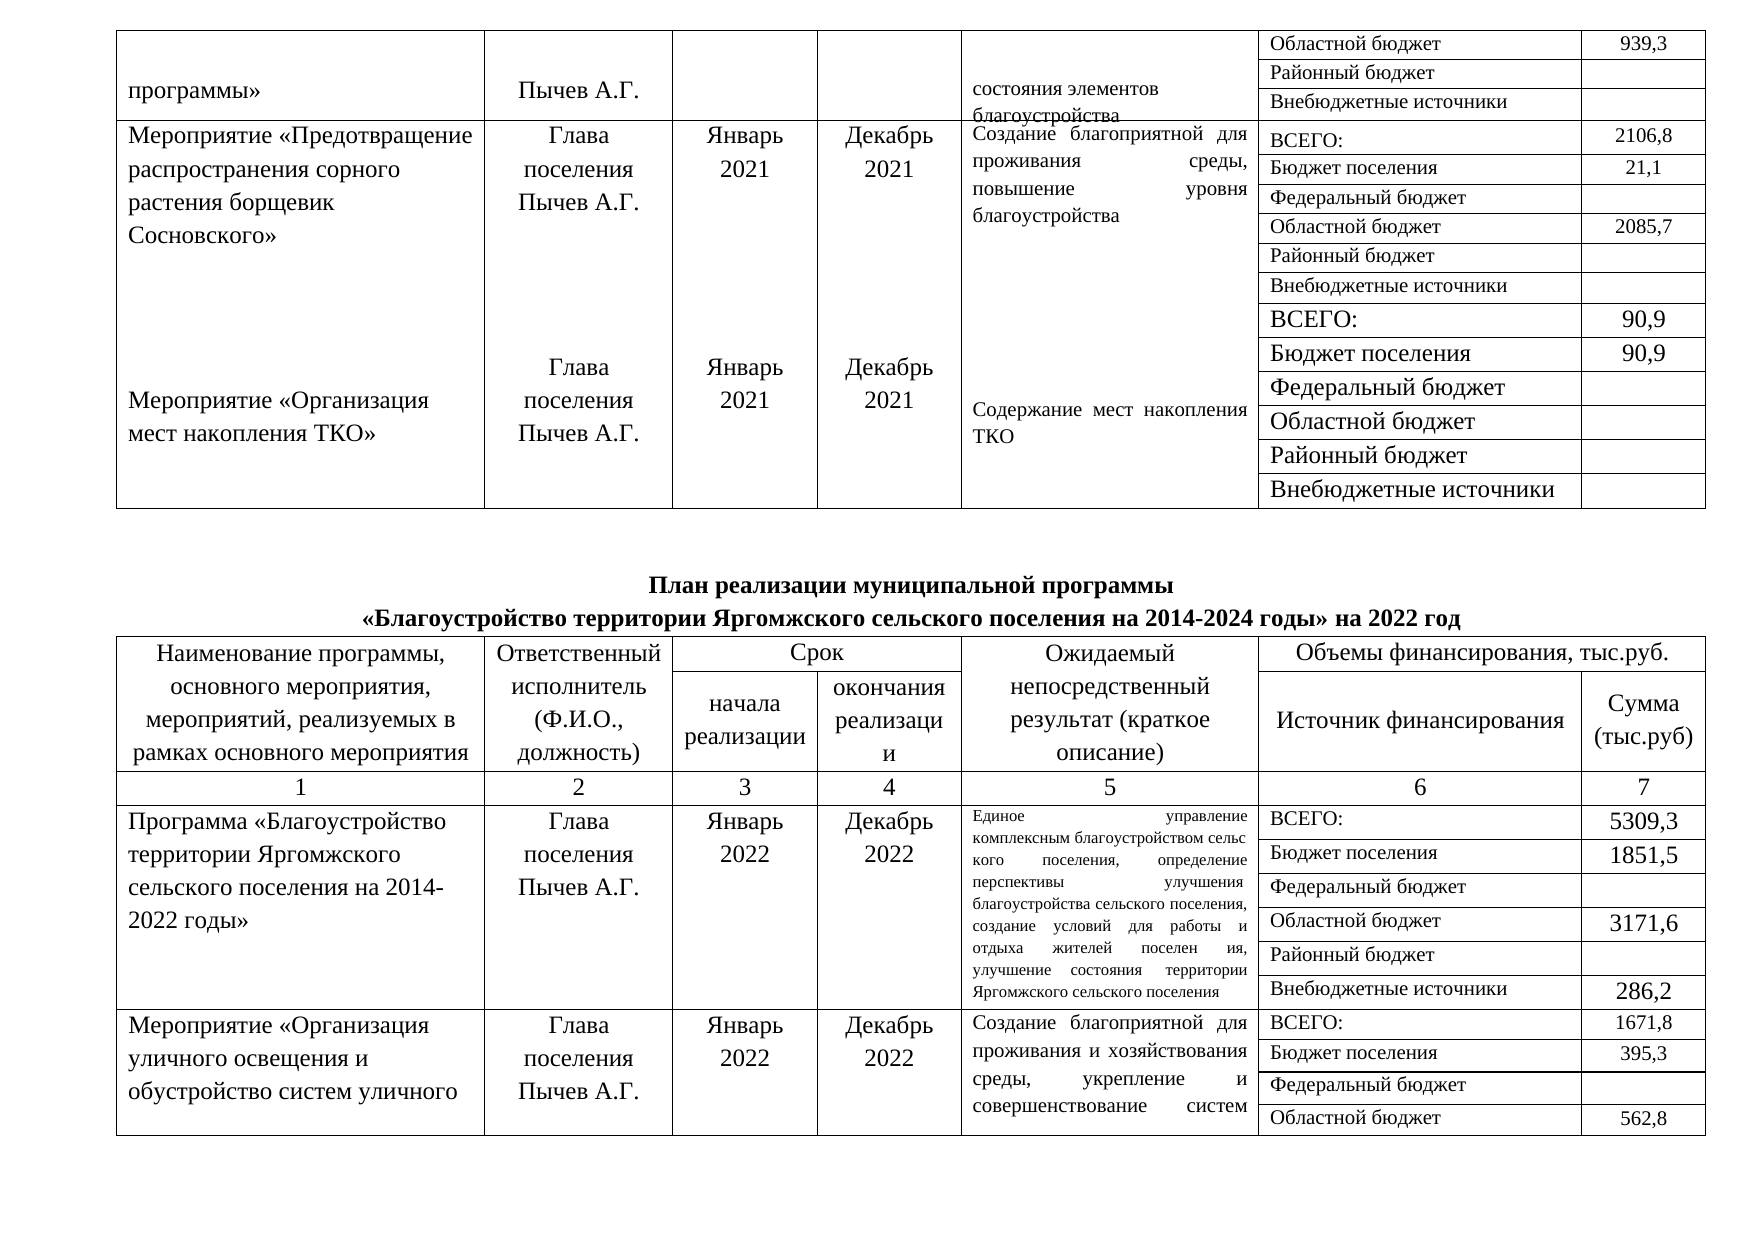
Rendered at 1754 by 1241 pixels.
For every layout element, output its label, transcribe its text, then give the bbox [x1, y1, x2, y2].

table_cell Срок [673, 637, 961, 671]
table_cell Бюджет поселения [1259, 840, 1581, 873]
table_cell 7 [1582, 772, 1705, 805]
table_cell [1582, 89, 1705, 119]
table_cell [1582, 406, 1705, 439]
table_cell [1582, 273, 1705, 303]
table_cell Создание благоприятной для проживания и хозяйствования среды, укрепление и совершенствование систем уличного освещения [962, 1010, 1258, 1135]
table_cell Декабрь 2022 [818, 1010, 961, 1135]
table_cell 90,9 [1582, 304, 1705, 337]
table_cell 395,3 [1582, 1040, 1705, 1071]
table_cell Объемы финансирования, тыс.руб. [1259, 637, 1705, 671]
table_cell Мероприятие «Предотвращение распространения сорного растения борщевик Сосновского» Мероприятие «Организация мест накопления ТКО» [117, 121, 484, 507]
table_cell [1582, 60, 1705, 88]
table_cell окончания реализации [818, 672, 961, 771]
table_cell Областной бюджет [1259, 31, 1581, 59]
table_cell Единое управление комплексным благоустройством сельского поселения, определение перспективы улучшения благоустройства сельского поселения, создание условий для работы и отдыха жителей поселен ия, улучшение состояния территории Яргомжского сельского поселения [962, 806, 1258, 1009]
table_cell Бюджет поселения [1259, 338, 1581, 371]
table_cell 2 [485, 772, 672, 805]
table_cell Областной бюджет [1259, 406, 1581, 439]
table_cell ВСЕГО: [1259, 121, 1581, 154]
table_cell 286,2 [1582, 976, 1705, 1009]
table_cell Федеральный бюджет [1259, 1073, 1581, 1104]
table_cell Сумма (тыс.руб) [1582, 672, 1705, 771]
table_cell 1 [117, 772, 484, 805]
table_cell 939,3 [1582, 31, 1705, 59]
table_cell Глава поселения Пычев А.Г. Глава поселения Пычев А.Г. [485, 121, 672, 507]
table_cell [1582, 440, 1705, 473]
table_cell Внебюджетные источники [1259, 89, 1581, 119]
table_cell 21,1 [1582, 155, 1705, 184]
table_cell Внебюджетные источники [1259, 474, 1581, 507]
table_cell 562,8 [1582, 1105, 1705, 1135]
table_cell Внебюджетные источники [1259, 273, 1581, 303]
table_cell 3 [673, 772, 817, 805]
table_cell [1582, 185, 1705, 213]
table_cell 5 [962, 772, 1258, 805]
table_cell ВСЕГО: [1259, 806, 1581, 839]
table_cell Программа «Благоустройство территории Яргомжского сельского поселения на 2014-2022 годы» [117, 806, 484, 1009]
table_cell Ответственный исполнитель (Ф.И.О., должность) [485, 637, 672, 771]
table_cell начала реализации [673, 672, 817, 771]
table_cell 2106,8 [1582, 121, 1705, 154]
table_cell Областной бюджет [1259, 214, 1581, 242]
table_cell Источник финансирования [1259, 672, 1581, 771]
table_cell [1582, 1073, 1705, 1104]
table_cell Бюджет поселения [1259, 1040, 1581, 1071]
table_cell Бюджет поселения [1259, 155, 1581, 184]
table_cell Глава поселения Пычев А.Г. [485, 806, 672, 1009]
table_cell Создание благоприятной для проживания среды, повышение уровня благоустройства Содержание мест накопления ТКО [962, 121, 1258, 507]
table_cell Областной бюджет [1259, 908, 1581, 941]
table_header План реализации муниципальной программы «Благоустройство территории Яргомжского сельского поселения на 2014-2024 годы» на 2022 год [117, 537, 1706, 636]
table_cell Январь 2022 [673, 806, 817, 1009]
table_cell ВСЕГО: [1259, 304, 1581, 337]
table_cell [485, 1010, 672, 1135]
table_cell Федеральный бюджет [1259, 185, 1581, 213]
table_cell Областной бюджет [1259, 1105, 1581, 1135]
table_cell [1582, 474, 1705, 507]
table_cell Районный бюджет [1259, 60, 1581, 88]
table_cell [1582, 244, 1705, 272]
table_cell Внебюджетные источники [1259, 976, 1581, 1009]
table_cell Январь 2021 Январь 2021 [673, 121, 817, 507]
table_cell Мероприятие «Организация уличного освещения и обустройство систем уличного освещения на территории поселения [117, 1010, 484, 1135]
table_cell 1851,5 [1582, 840, 1705, 873]
table_cell 5309,3 [1582, 806, 1705, 839]
table_cell Федеральный бюджет [1259, 874, 1581, 907]
table_cell [1582, 942, 1705, 975]
table_cell 3171,6 [1582, 908, 1705, 941]
table_cell Январь 2022 [673, 1010, 817, 1135]
table_cell 6 [1259, 772, 1581, 805]
table_cell ВСЕГО: [1259, 1010, 1581, 1038]
table_cell Районный бюджет [1259, 440, 1581, 473]
table_cell [1582, 372, 1705, 405]
table_cell [1582, 874, 1705, 907]
table_cell Ожидаемый непосредственный результат (краткое описание) [962, 637, 1258, 771]
table_cell 4 [818, 772, 961, 805]
table_cell Декабрь 2021 Декабрь 2021 [818, 121, 961, 507]
table_cell 1671,8 [1582, 1010, 1705, 1038]
table_cell 90,9 [1582, 338, 1705, 371]
table_cell Районный бюджет [1259, 244, 1581, 272]
table_cell Декабрь 2022 [818, 806, 961, 1009]
table_cell Наименование программы, основного мероприятия, мероприятий, реализуемых в рамках основного мероприятия [117, 637, 484, 771]
table_cell Федеральный бюджет [1259, 372, 1581, 405]
table_cell Районный бюджет [1259, 942, 1581, 975]
table_cell 2085,7 [1582, 214, 1705, 242]
